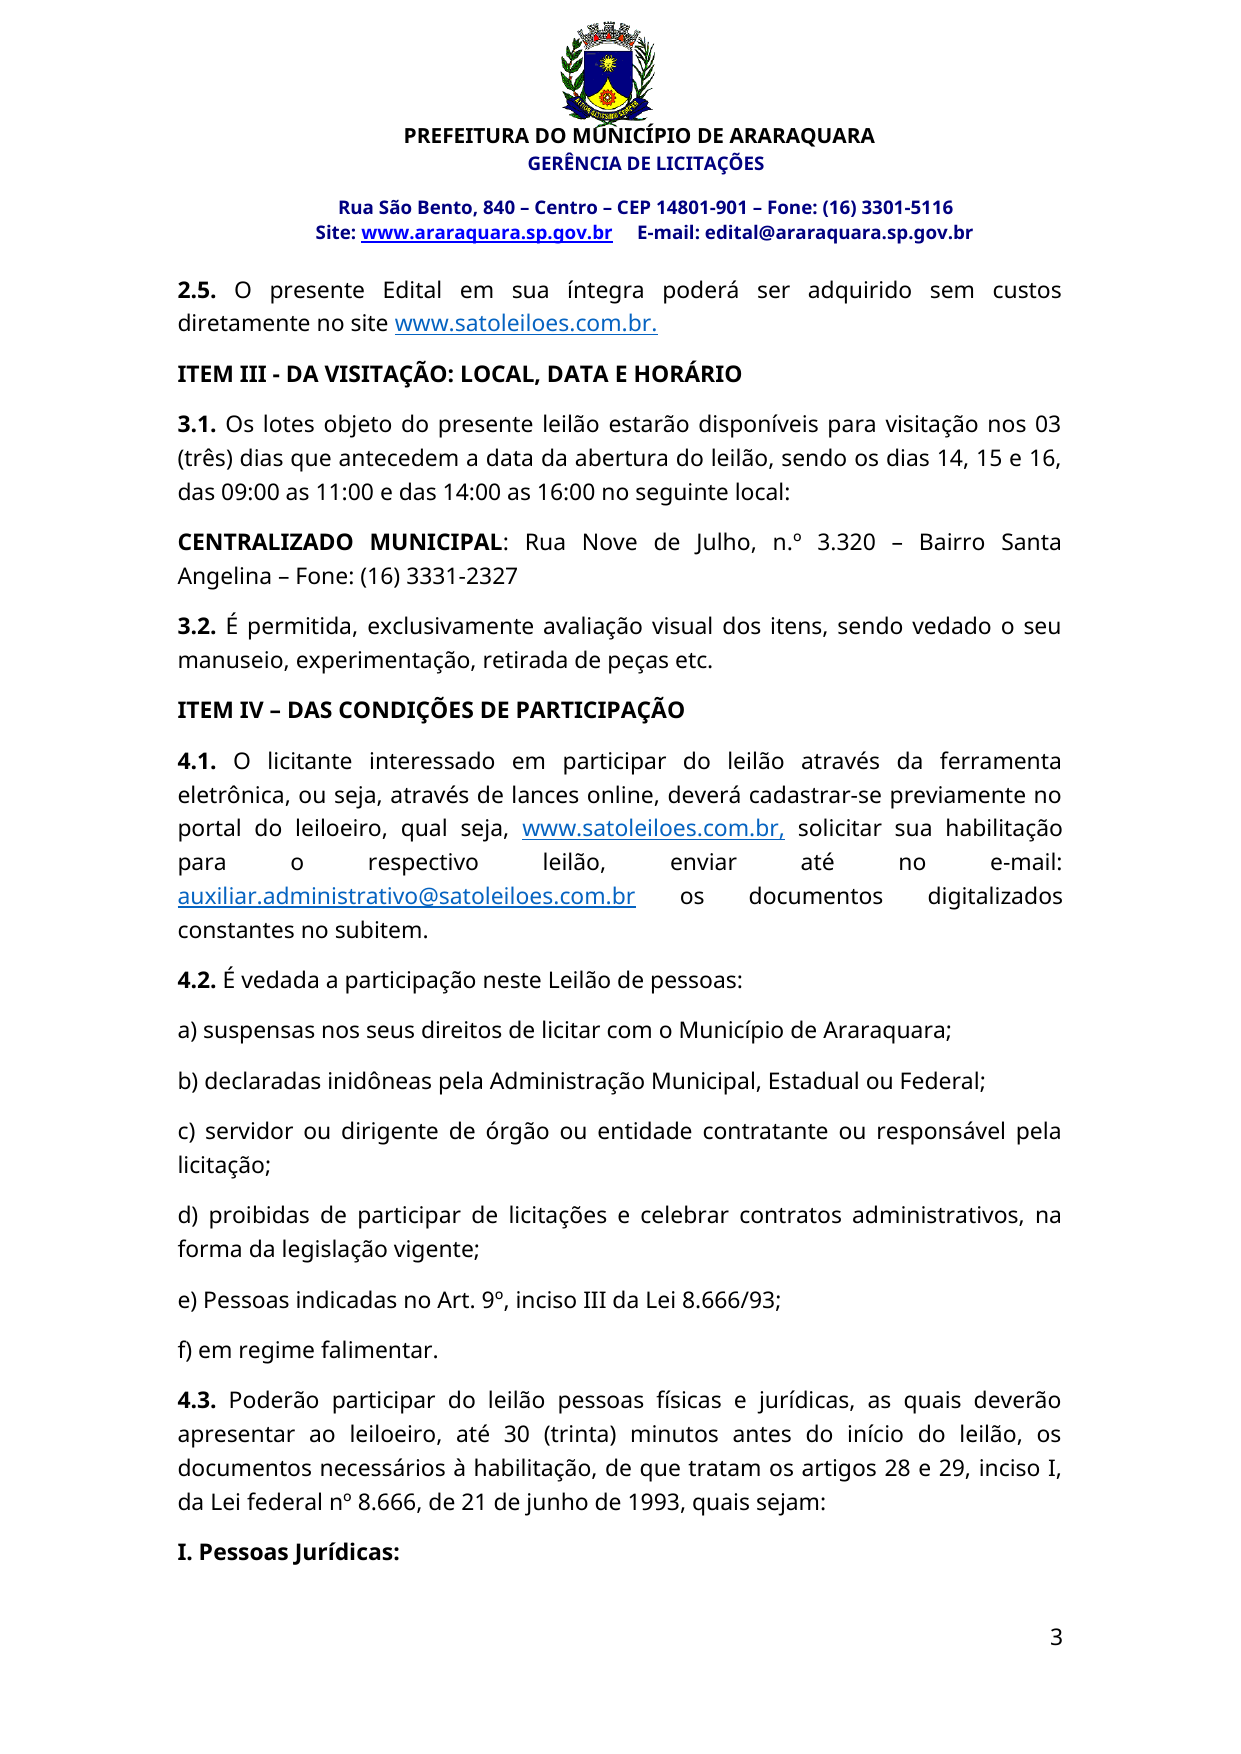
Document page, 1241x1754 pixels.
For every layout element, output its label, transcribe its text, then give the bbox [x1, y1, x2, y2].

text a) suspensas nos seus direitos de licitar com o Município de Araraquara; [177, 1014, 1063, 1046]
text 3.2. É permitida, exclusivamente avaliação visual dos itens, sendo vedado o seu manuseio, experimentação, retirada de peças etc. [177, 610, 1063, 675]
text b) declaradas inidôneas pela Administração Municipal, Estadual ou Federal; [177, 1065, 1063, 1096]
text 3.1. Os lotes objeto do presente leilão estarão disponíveis para visitação nos 03 (três) dias que antecedem a data da abertura do leilão, sendo os dias 14, 15 e 16, das 09:00 as 11:00 e das 14:00 as 16:00 no seguinte local: [177, 408, 1063, 507]
text 4.2. É vedada a participação neste Leilão de pessoas: [177, 964, 1063, 995]
text c) servidor ou dirigente de órgão ou entidade contratante ou responsável pela licitação; [177, 1115, 1063, 1180]
text f) em regime falimentar. [177, 1334, 1063, 1365]
text ITEM III - DA VISITAÇÃO: LOCAL, DATA E HORÁRIO [177, 358, 1063, 389]
picture [558, 17, 659, 131]
text d) proibidas de participar de licitações e celebrar contratos administrativos, na forma da legislação vigente; [177, 1199, 1063, 1264]
text CENTRALIZADO MUNICIPAL: Rua Nove de Julho, n.º 3.320 – Bairro Santa Angelina – Fone: (16) 3331-2327 [177, 526, 1063, 591]
text 2.5. O presente Edital em sua íntegra poderá ser adquirido sem custos diretamente no site www.satoleiloes.com.br. [177, 273, 1063, 338]
text 4.3. Poderão participar do leilão pessoas físicas e jurídicas, as quais deverão apresentar ao leiloeiro, até 30 (trinta) minutos antes do início do leilão, os documentos necessários à habilitação, de que tratam os artigos 28 e 29, inciso I, da Lei federal nº 8.666, de 21 de junho de 1993, quais sejam: [177, 1384, 1063, 1517]
text ITEM IV – DAS CONDIÇÕES DE PARTICIPAÇÃO [177, 694, 1063, 726]
text I. Pessoas Jurídicas: [177, 1536, 1063, 1567]
text e) Pessoas indicadas no Art. 9º, inciso III da Lei 8.666/93; [177, 1283, 1063, 1315]
text 4.1. O licitante interessado em participar do leilão através da ferramenta eletrônica, ou seja, através de lances online, deverá cadastrar-se previamente no portal do leiloeiro, qual seja, www.satoleiloes.com.br, solicitar sua habilitação para o respectivo leilão, enviar até no e-mail: auxiliar.administrativo@satoleiloes.com.br os documentos digitalizados constantes no subitem. [177, 745, 1063, 945]
